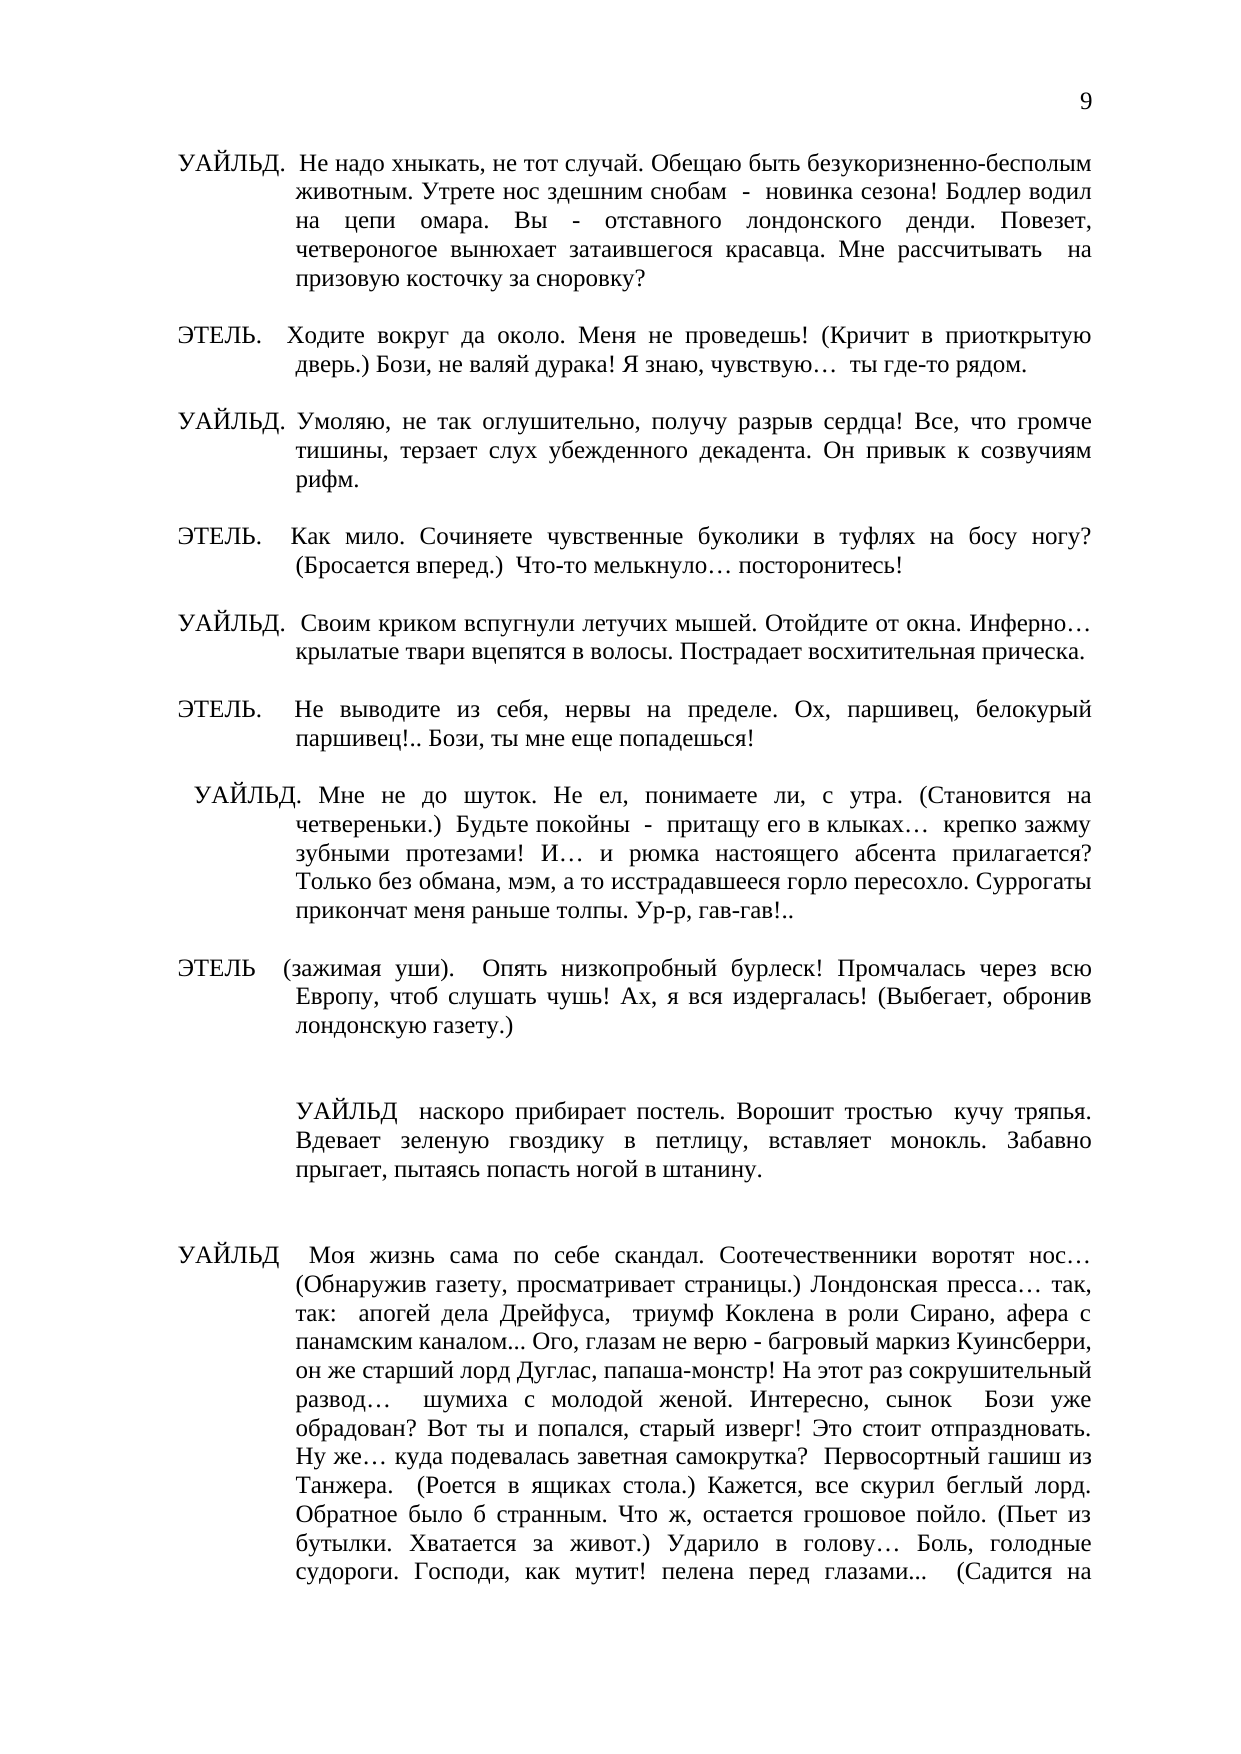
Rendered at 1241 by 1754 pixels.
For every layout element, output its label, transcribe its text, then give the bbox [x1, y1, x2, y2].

text УАЙЛЬД наскоро прибирает постель. Ворошит тростью кучу тряпья. Вдевает зеленую гвоздику в петлицу, вставляет монокль. Забавно прыгает, пытаясь попасть ногой в штанину. [177, 1096, 1092, 1183]
text УАЙЛЬД. Своим криком вспугнули летучих мышей. Отойдите от окна. Инферно… крылатые твари вцепятся в волосы. Пострадает восхитительная прическа. [177, 608, 1092, 665]
text УАЙЛЬД. Умоляю, не так оглушительно, получу разрыв сердца! Все, что громче тишины, терзает слух убежденного декадента. Он привык к созвучиям рифм. [177, 406, 1092, 493]
text ЭТЕЛЬ. Как мило. Сочиняете чувственные буколики в туфлях на босу ногу? (Бросается вперед.) Что-то мелькнуло… посторонитесь! [177, 521, 1092, 579]
text ЭТЕЛЬ (зажимая уши). Опять низкопробный бурлеск! Промчалась через всю Европу, чтоб слушать чушь! Ах, я вся издергалась! (Выбегает, обронив лондонскую газету.) [177, 953, 1092, 1039]
text УАЙЛЬД. Не надо хныкать, не тот случай. Обещаю быть безукоризненно-бесполым животным. Утрете нос здешним снобам - новинка сезона! Бодлер водил на цепи омара. Вы - отставного лондонского денди. Повезет, четвероногое вынюхает затаившегося красавца. Мне рассчитывать на призовую косточку за сноровку? [177, 148, 1092, 291]
text ЭТЕЛЬ. Ходите вокруг да около. Меня не проведешь! (Кричит в приоткрытую дверь.) Бози, не валяй дурака! Я знаю, чувствую… ты где-то рядом. [177, 320, 1092, 378]
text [177, 1240, 1092, 1585]
text ЭТЕЛЬ. Не выводите из себя, нервы на пределе. Ох, паршивец, белокурый паршивец!.. Бози, ты мне еще попадешься! [177, 694, 1092, 751]
text УАЙЛЬД. Мне не до шуток. Не ел, понимаете ли, с утра. (Становится на четвереньки.) Будьте покойны - притащу его в клыках… крепко зажму зубными протезами! И… и рюмка настоящего абсента прилагается? Только без обмана, мэм, а то исстрадавшееся горло пересохло. Суррогаты прикончат меня раньше толпы. Ур-р, гав-гав!.. [177, 780, 1092, 924]
